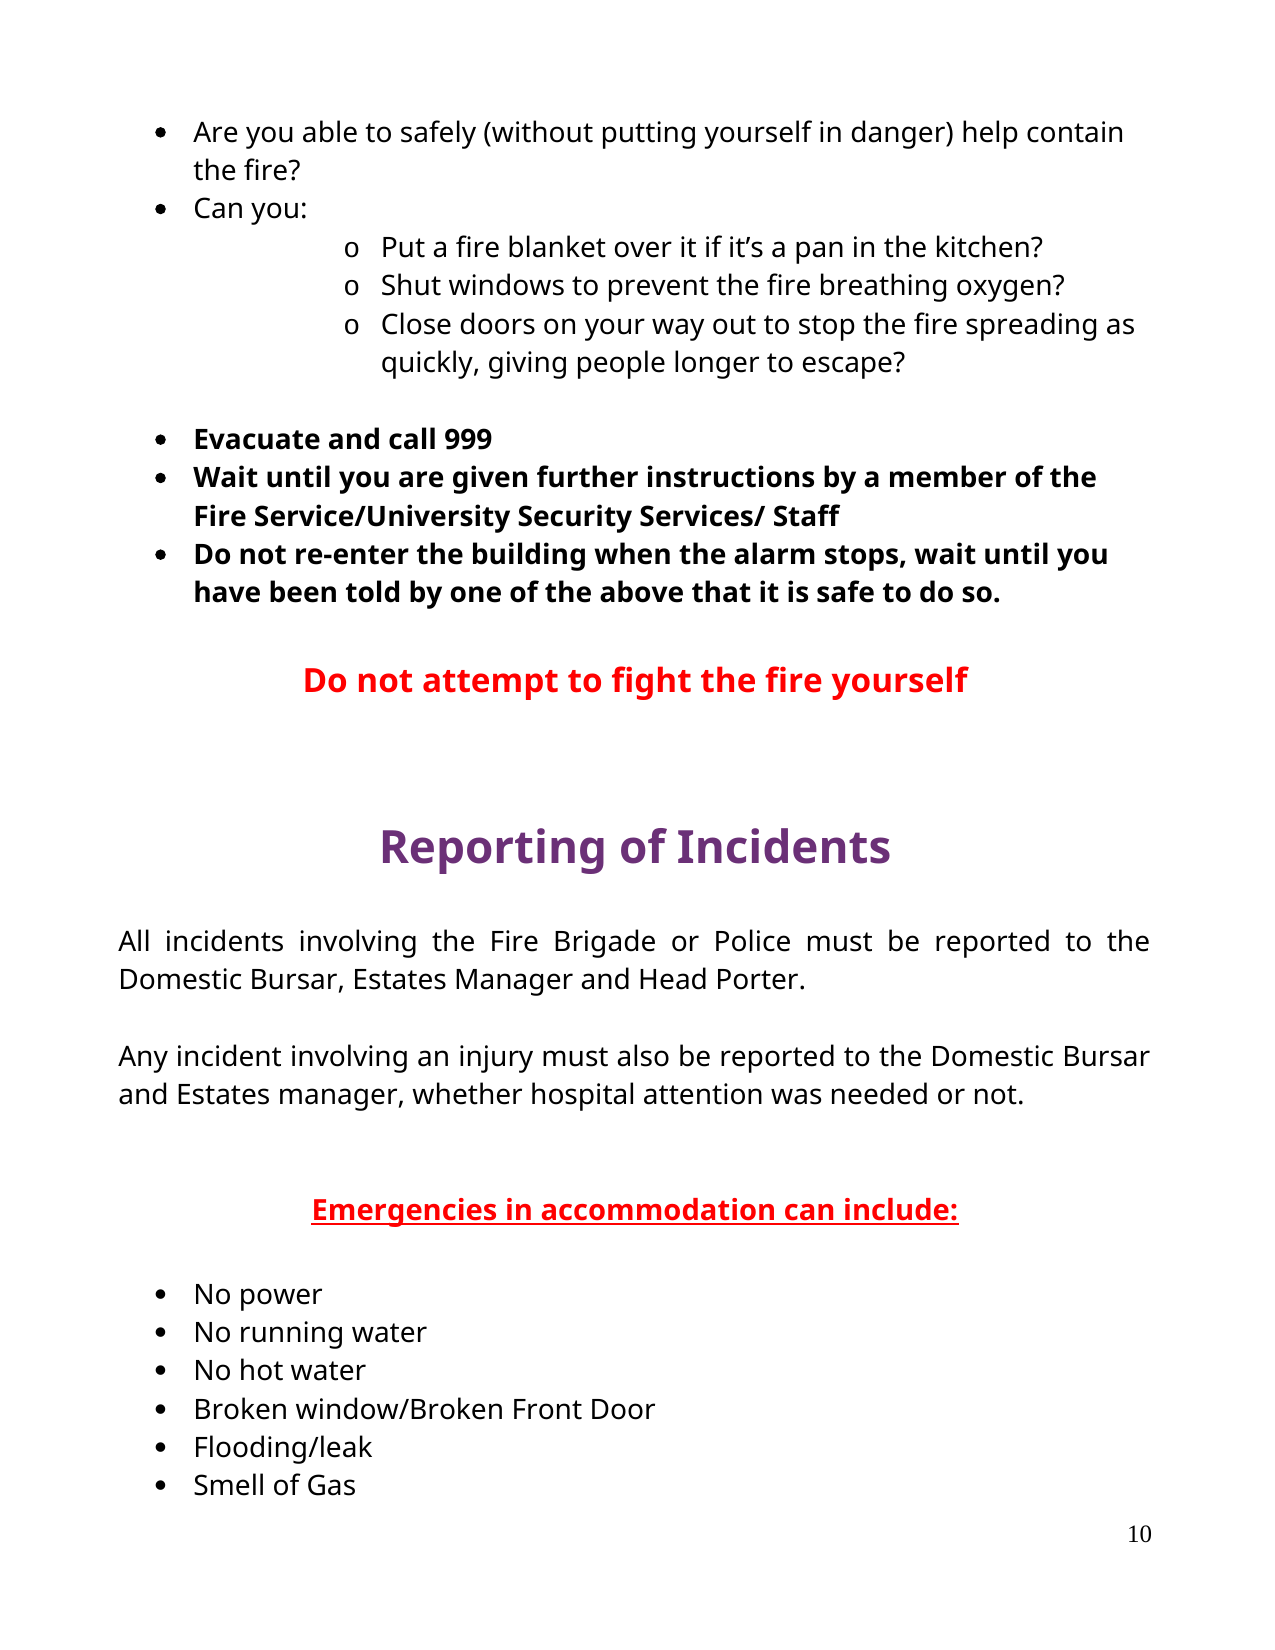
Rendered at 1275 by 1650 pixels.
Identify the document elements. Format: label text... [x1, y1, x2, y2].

list Do not re-enter the building when the alarm stops, wait until you have been told by one of the above that it is safe to do so. [156, 534, 1152, 611]
list Shut windows to prevent the fire breathing oxygen? [343, 266, 1152, 304]
list Can you: [156, 189, 1152, 227]
list No hot water [156, 1351, 1152, 1389]
list Wait until you are given further instructions by a member of the Fire Service/University Security Services/ Staff [156, 458, 1152, 534]
text Do not attempt to fight the fire yourself [118, 657, 1152, 702]
subtitle Reporting of Incidents [118, 814, 1152, 877]
list Evacuate and call 999 [156, 419, 1152, 458]
list Are you able to safely (without putting yourself in danger) help contain the fire? [156, 112, 1152, 189]
list Broken window/Broken Front Door [156, 1389, 1152, 1427]
subtitle Emergencies in accommodation can include: [118, 1190, 1152, 1229]
list Put a fire blanket over it if it’s a pan in the kitchen? [343, 227, 1152, 266]
list Close doors on your way out to stop the fire spreading as quickly, giving people longer to escape? [343, 304, 1152, 381]
list No power [156, 1274, 1152, 1312]
list Flooding/leak [156, 1427, 1152, 1466]
text All incidents involving the Fire Brigade or Police must be reported to the Domestic Bursar, Estates Manager and Head Porter. [118, 921, 1152, 998]
list No running water [156, 1312, 1152, 1351]
text Any incident involving an injury must also be reported to the Domestic Bursar and Estates manager, whether hospital attention was needed or not. [118, 1036, 1152, 1113]
list Smell of Gas [156, 1466, 1152, 1504]
